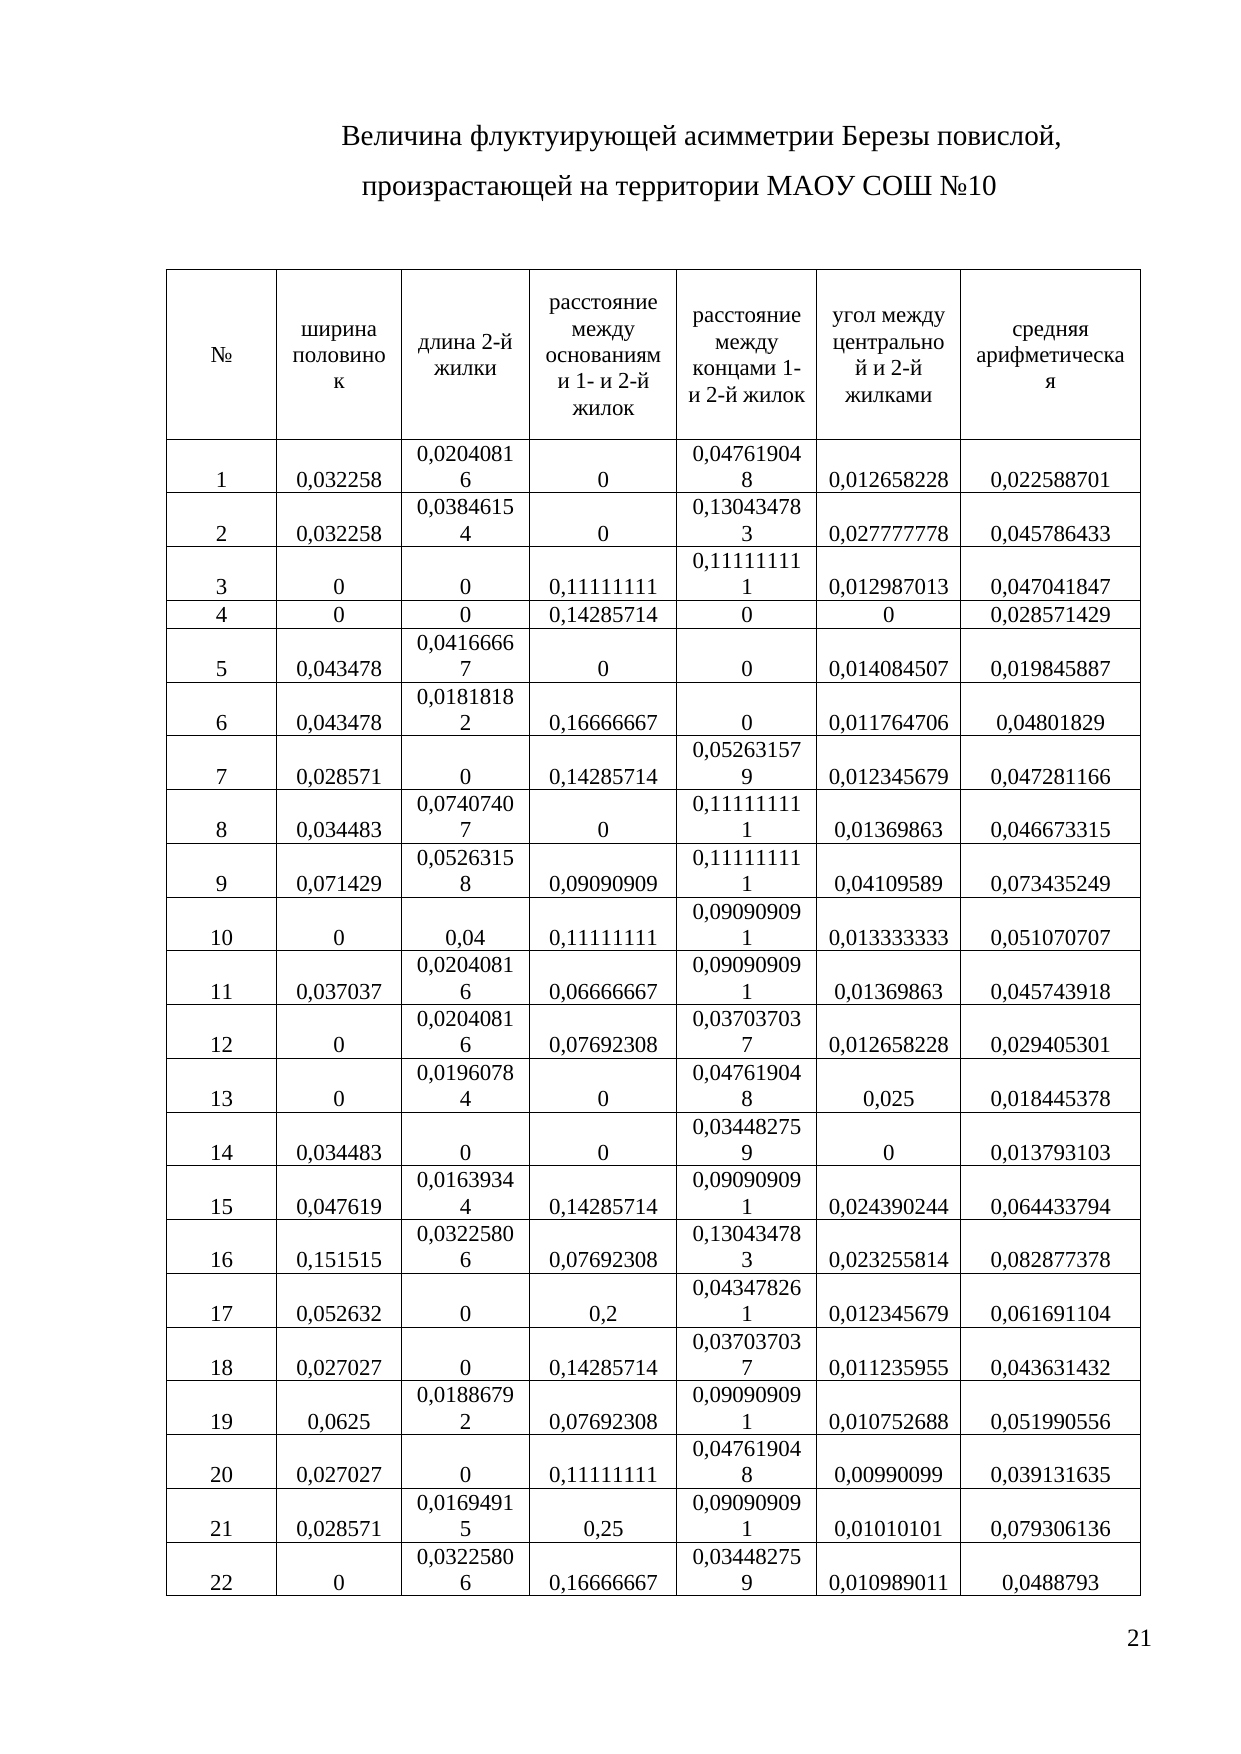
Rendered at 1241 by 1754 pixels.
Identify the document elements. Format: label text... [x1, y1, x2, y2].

table_cell 0 [817, 601, 960, 628]
table_cell 0,047619 [277, 1166, 401, 1219]
table_cell 11 [167, 951, 276, 1004]
table_cell 0,028571 [277, 736, 401, 789]
table_cell 9 [167, 844, 276, 897]
table_cell 0 [277, 1543, 401, 1595]
table_cell 0,082877378 [961, 1220, 1140, 1273]
table_cell 15 [167, 1166, 276, 1219]
table_cell 0,051990556 [961, 1381, 1140, 1434]
table_header средняя арифметическая [961, 270, 1140, 438]
table_cell 0,04801829 [961, 683, 1140, 735]
table_cell 1 [167, 440, 276, 492]
table_cell 0,012345679 [817, 1274, 960, 1327]
table_cell 19 [167, 1381, 276, 1434]
table_cell 0,012987013 [817, 547, 960, 600]
list произрастающей на территории МАОУ СОШ №10 [207, 168, 1152, 202]
table_cell 0,028571 [277, 1489, 401, 1542]
table_cell 0 [530, 440, 676, 492]
table_cell 10 [167, 898, 276, 950]
table_cell 3 [167, 547, 276, 600]
table_cell 0,090909091 [677, 1166, 816, 1219]
table_cell 0,064433794 [961, 1166, 1140, 1219]
table_cell 0 [277, 547, 401, 600]
table_cell 7 [167, 736, 276, 789]
table_header расстояние между концами 1- и 2-й жилок [677, 270, 816, 438]
table_cell 0,045743918 [961, 951, 1140, 1004]
table_cell 0,130434783 [677, 493, 816, 546]
table_header ширина половинок [277, 270, 401, 438]
table_cell 0,00990099 [817, 1435, 960, 1488]
table_header расстояние между основаниями 1- и 2-й жилок [530, 270, 676, 438]
table_cell 0,037037 [277, 951, 401, 1004]
table_cell 0,073435249 [961, 844, 1140, 897]
table_cell 0,034483 [277, 1113, 401, 1165]
table_cell 0,03846154 [402, 493, 529, 546]
table_cell 0,014084507 [817, 629, 960, 682]
table_cell 0,01010101 [817, 1489, 960, 1542]
table_cell 0,090909091 [677, 1489, 816, 1542]
table_cell 0,09090909 [530, 844, 676, 897]
table_cell 0,03225806 [402, 1543, 529, 1595]
table_cell 0,07692308 [530, 1005, 676, 1058]
table_cell 0,2 [530, 1274, 676, 1327]
table_cell 0,11111111 [530, 547, 676, 600]
table_cell 0,025 [817, 1059, 960, 1112]
table_cell 0 [677, 683, 816, 735]
table_cell 0,047619048 [677, 1435, 816, 1488]
table_cell 0,039131635 [961, 1435, 1140, 1488]
table_cell 0,011764706 [817, 683, 960, 735]
table_cell 0,047281166 [961, 736, 1140, 789]
table_cell 0,019845887 [961, 629, 1140, 682]
table_cell 0,111111111 [677, 547, 816, 600]
table_cell 0,013333333 [817, 898, 960, 950]
text Величина флуктуирующей асимметрии Березы повислой, [251, 118, 1152, 152]
table_cell 0,018445378 [961, 1059, 1140, 1112]
table_cell 0,11111111 [530, 898, 676, 950]
table_cell 0,07407407 [402, 790, 529, 843]
table_header угол между центральной и 2-й жилками [817, 270, 960, 438]
table_cell 6 [167, 683, 276, 735]
table_cell 0,16666667 [530, 1543, 676, 1595]
table_cell 0,07692308 [530, 1381, 676, 1434]
table_cell 0,023255814 [817, 1220, 960, 1273]
table_cell 0,07692308 [530, 1220, 676, 1273]
table_cell 0,043478 [277, 683, 401, 735]
table_cell 0,032258 [277, 493, 401, 546]
table_cell 0,032258 [277, 440, 401, 492]
table_cell 0,25 [530, 1489, 676, 1542]
table_cell 14 [167, 1113, 276, 1165]
table_cell 0,01694915 [402, 1489, 529, 1542]
table_cell 13 [167, 1059, 276, 1112]
table_cell 0 [530, 1059, 676, 1112]
table_cell 0 [277, 898, 401, 950]
table_cell 0,01960784 [402, 1059, 529, 1112]
table_cell 0,0625 [277, 1381, 401, 1434]
table_cell 0,02040816 [402, 440, 529, 492]
table_cell 0,14285714 [530, 736, 676, 789]
table_cell 0 [530, 1113, 676, 1165]
table_cell 0,02040816 [402, 1005, 529, 1058]
table_cell 4 [167, 601, 276, 628]
table_cell 0,04166667 [402, 629, 529, 682]
table_cell 0 [402, 736, 529, 789]
table_cell 2 [167, 493, 276, 546]
table_cell 0,01369863 [817, 790, 960, 843]
table_cell 0,111111111 [677, 790, 816, 843]
table_cell 0,037037037 [677, 1328, 816, 1380]
table_cell 0,047619048 [677, 440, 816, 492]
table_cell 0,04 [402, 898, 529, 950]
table_header № [167, 270, 276, 438]
table_cell 0,01369863 [817, 951, 960, 1004]
table_cell 0,130434783 [677, 1220, 816, 1273]
table_cell 12 [167, 1005, 276, 1058]
table_cell 0,046673315 [961, 790, 1140, 843]
table_cell 22 [167, 1543, 276, 1595]
table_cell 0,024390244 [817, 1166, 960, 1219]
table_cell 0,06666667 [530, 951, 676, 1004]
table_cell 0,028571429 [961, 601, 1140, 628]
table_cell 0,051070707 [961, 898, 1140, 950]
table_cell 0 [277, 1005, 401, 1058]
table_cell 0,061691104 [961, 1274, 1140, 1327]
table_cell 0 [677, 629, 816, 682]
table_cell 0,013793103 [961, 1113, 1140, 1165]
table_cell 0,01639344 [402, 1166, 529, 1219]
table_cell 0,01818182 [402, 683, 529, 735]
table_cell 0,14285714 [530, 1328, 676, 1380]
table_cell 0 [817, 1113, 960, 1165]
table_cell 0,14285714 [530, 601, 676, 628]
table_cell 20 [167, 1435, 276, 1488]
table_cell 21 [167, 1489, 276, 1542]
table_cell 0,02040816 [402, 951, 529, 1004]
table_cell 0,034482759 [677, 1543, 816, 1595]
table_header длина 2-й жилки [402, 270, 529, 438]
table_cell 0,010989011 [817, 1543, 960, 1595]
table_cell 0 [277, 601, 401, 628]
table_cell 0,034483 [277, 790, 401, 843]
table_cell 0 [402, 1274, 529, 1327]
table_cell 0,012658228 [817, 1005, 960, 1058]
table_cell 0 [402, 1328, 529, 1380]
table_cell 0,090909091 [677, 1381, 816, 1434]
table_cell 0,052632 [277, 1274, 401, 1327]
table_cell 0 [402, 601, 529, 628]
table_cell 0 [402, 1113, 529, 1165]
table_cell 0,071429 [277, 844, 401, 897]
table_cell 17 [167, 1274, 276, 1327]
table_cell 0,090909091 [677, 951, 816, 1004]
table_cell 0,04109589 [817, 844, 960, 897]
table_cell 0,043631432 [961, 1328, 1140, 1380]
table_cell 5 [167, 629, 276, 682]
table_cell 0,027027 [277, 1435, 401, 1488]
table_cell 0 [677, 601, 816, 628]
table_cell 0 [530, 790, 676, 843]
table_cell 0,090909091 [677, 898, 816, 950]
table_cell 0,0488793 [961, 1543, 1140, 1595]
table_cell 0,037037037 [677, 1005, 816, 1058]
table_cell 0,010752688 [817, 1381, 960, 1434]
table_cell 0,03225806 [402, 1220, 529, 1273]
table_cell 0 [402, 547, 529, 600]
table_cell 0,11111111 [530, 1435, 676, 1488]
table_cell 0,14285714 [530, 1166, 676, 1219]
table_cell 0,022588701 [961, 440, 1140, 492]
table_cell 0,16666667 [530, 683, 676, 735]
table_cell 0 [277, 1059, 401, 1112]
table_cell 0 [402, 1435, 529, 1488]
table_cell 0,012345679 [817, 736, 960, 789]
table_cell 18 [167, 1328, 276, 1380]
table_cell 0,01886792 [402, 1381, 529, 1434]
table_cell 0,027027 [277, 1328, 401, 1380]
table_cell 0,045786433 [961, 493, 1140, 546]
table_cell 0,043478 [277, 629, 401, 682]
table_cell 0,043478261 [677, 1274, 816, 1327]
table_cell 0,111111111 [677, 844, 816, 897]
table_cell 0,027777778 [817, 493, 960, 546]
table_cell 0 [530, 629, 676, 682]
table_cell 0 [530, 493, 676, 546]
table_cell 0,029405301 [961, 1005, 1140, 1058]
table_cell 16 [167, 1220, 276, 1273]
table_cell 0,011235955 [817, 1328, 960, 1380]
table_cell 0,047041847 [961, 547, 1140, 600]
table_cell 8 [167, 790, 276, 843]
table_cell 0,012658228 [817, 440, 960, 492]
table_cell 0,034482759 [677, 1113, 816, 1165]
table_cell 0,05263158 [402, 844, 529, 897]
table_cell 0,151515 [277, 1220, 401, 1273]
table_cell 0,079306136 [961, 1489, 1140, 1542]
table_cell 0,047619048 [677, 1059, 816, 1112]
table_cell 0,052631579 [677, 736, 816, 789]
